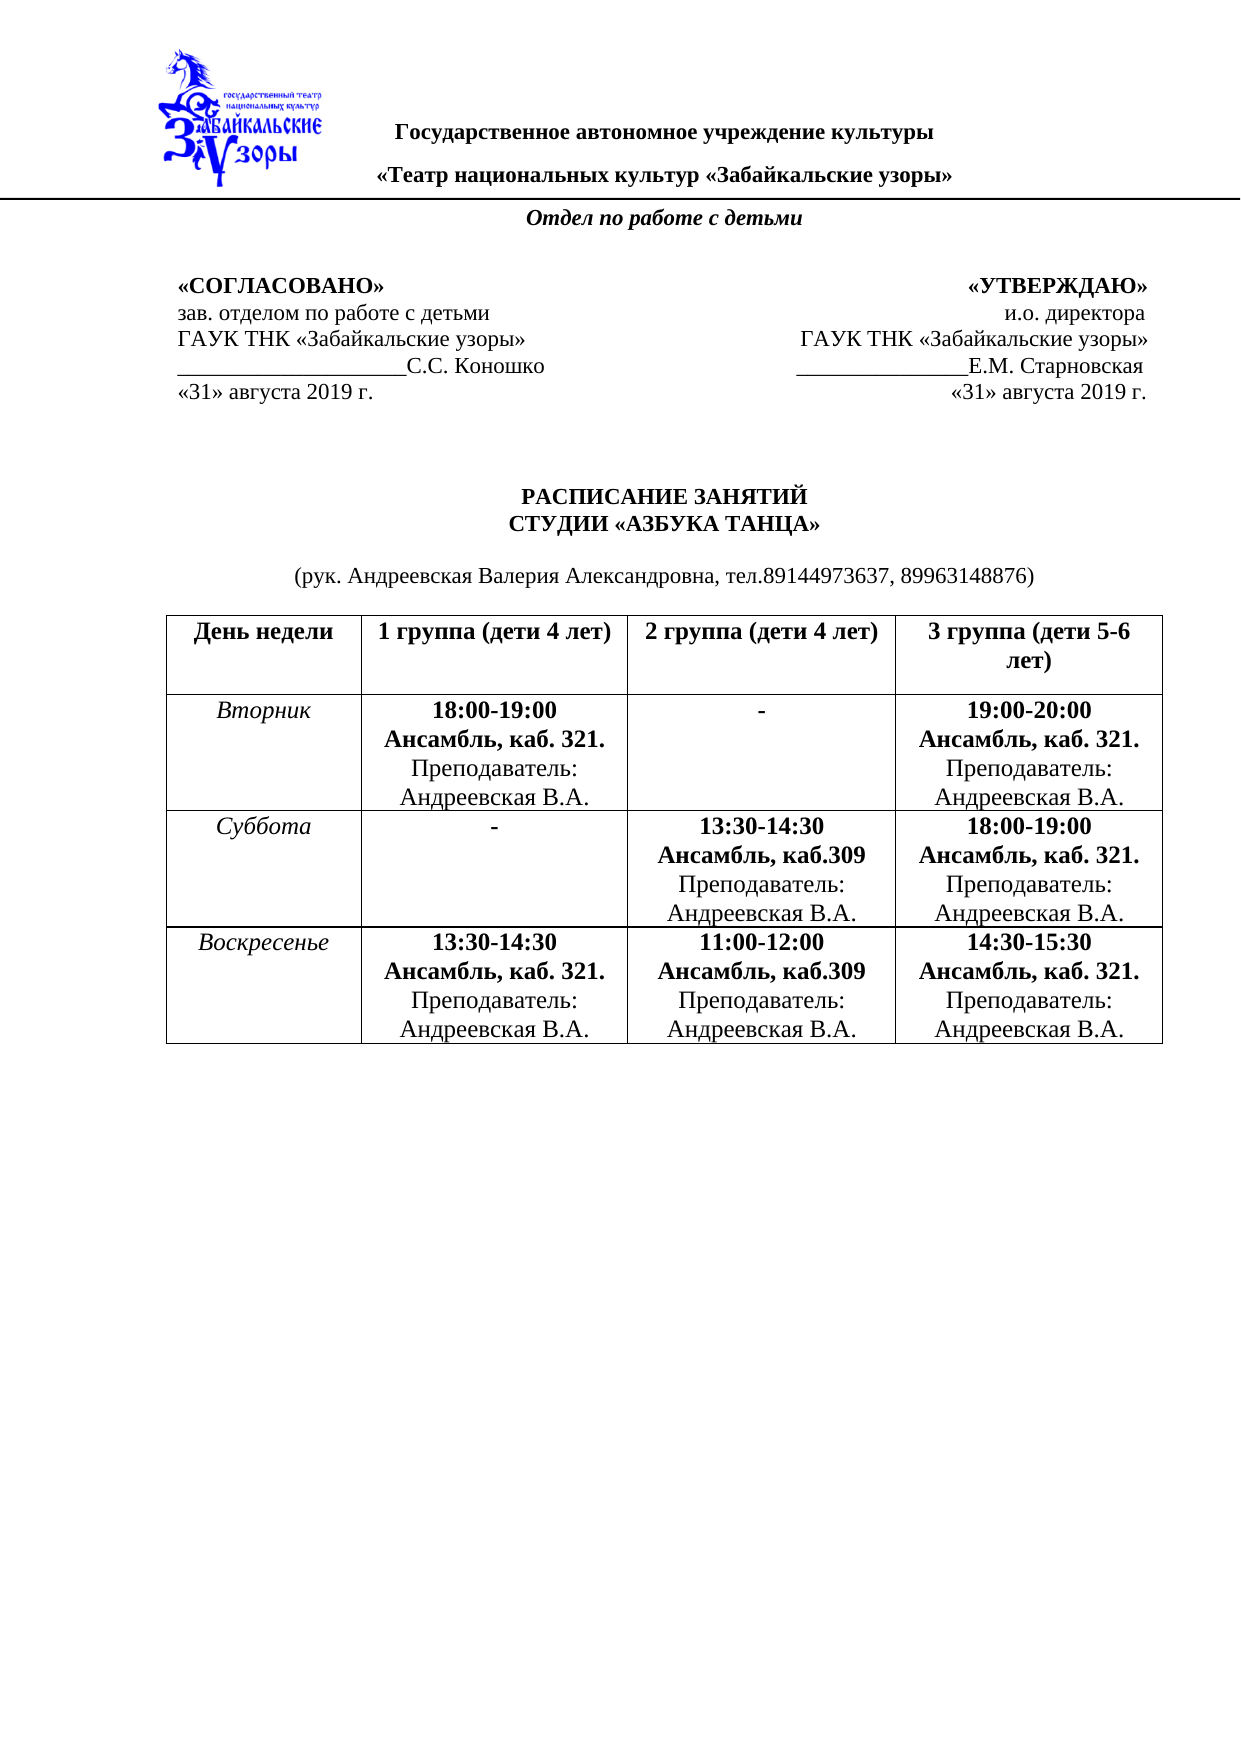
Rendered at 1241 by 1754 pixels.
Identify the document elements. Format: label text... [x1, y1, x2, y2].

table_cell Воскресенье [167, 928, 361, 1042]
table_cell 18:00-19:00 Ансамбль, каб. 321. Преподаватель: Андреевская В.А. [896, 811, 1162, 926]
table_cell 18:00-19:00 Ансамбль, каб. 321. Преподаватель: Андреевская В.А. [362, 695, 627, 810]
text «31» августа 2019 г. «31» августа 2019 г. [177, 378, 1152, 404]
table_header День недели [167, 616, 361, 694]
table_header 1 группа (дети 4 лет) [362, 616, 627, 694]
text «СОГЛАСОВАНО» «УТВЕРЖДАЮ» [177, 273, 1152, 299]
text ГАУК ТНК «Забайкальские узоры» ГАУК ТНК «Забайкальские узоры» [177, 325, 1152, 352]
table_cell 13:30-14:30 Ансамбль, каб. 321. Преподаватель: Андреевская В.А. [362, 928, 627, 1042]
text ____________________С.С. Коношко _______________Е.М. Старновская [177, 352, 1152, 378]
table_cell 11:00-12:00 Ансамбль, каб.309 Преподаватель: Андреевская В.А. [628, 928, 895, 1042]
text СТУДИИ «АЗБУКА ТАНЦА» [177, 510, 1152, 536]
picture [158, 49, 323, 189]
table_cell - [628, 695, 895, 810]
text (рук. Андреевская Валерия Александровна, тел.89144973637, 89963148876) [177, 562, 1152, 589]
text зав. отделом по работе с детьми и.о. директора [177, 299, 1152, 325]
table_header 3 группа (дети 5-6 лет) [896, 616, 1162, 694]
text РАСПИСАНИЕ ЗАНЯТИЙ [177, 483, 1152, 510]
table_cell Суббота [167, 811, 361, 926]
text «Театр национальных культур «Забайкальские узоры» [177, 161, 1152, 187]
table_header 2 группа (дети 4 лет) [628, 616, 895, 694]
text Отдел по работе с детьми [177, 203, 1152, 230]
table_cell 13:30-14:30 Ансамбль, каб.309 Преподаватель: Андреевская В.А. [628, 811, 895, 926]
text Государственное автономное учреждение культуры [177, 118, 1152, 144]
table_cell 14:30-15:30 Ансамбль, каб. 321. Преподаватель: Андреевская В.А. [896, 928, 1162, 1042]
table_cell - [362, 811, 627, 926]
table_cell 19:00-20:00 Ансамбль, каб. 321. Преподаватель: Андреевская В.А. [896, 695, 1162, 810]
table_cell Вторник [167, 695, 361, 810]
